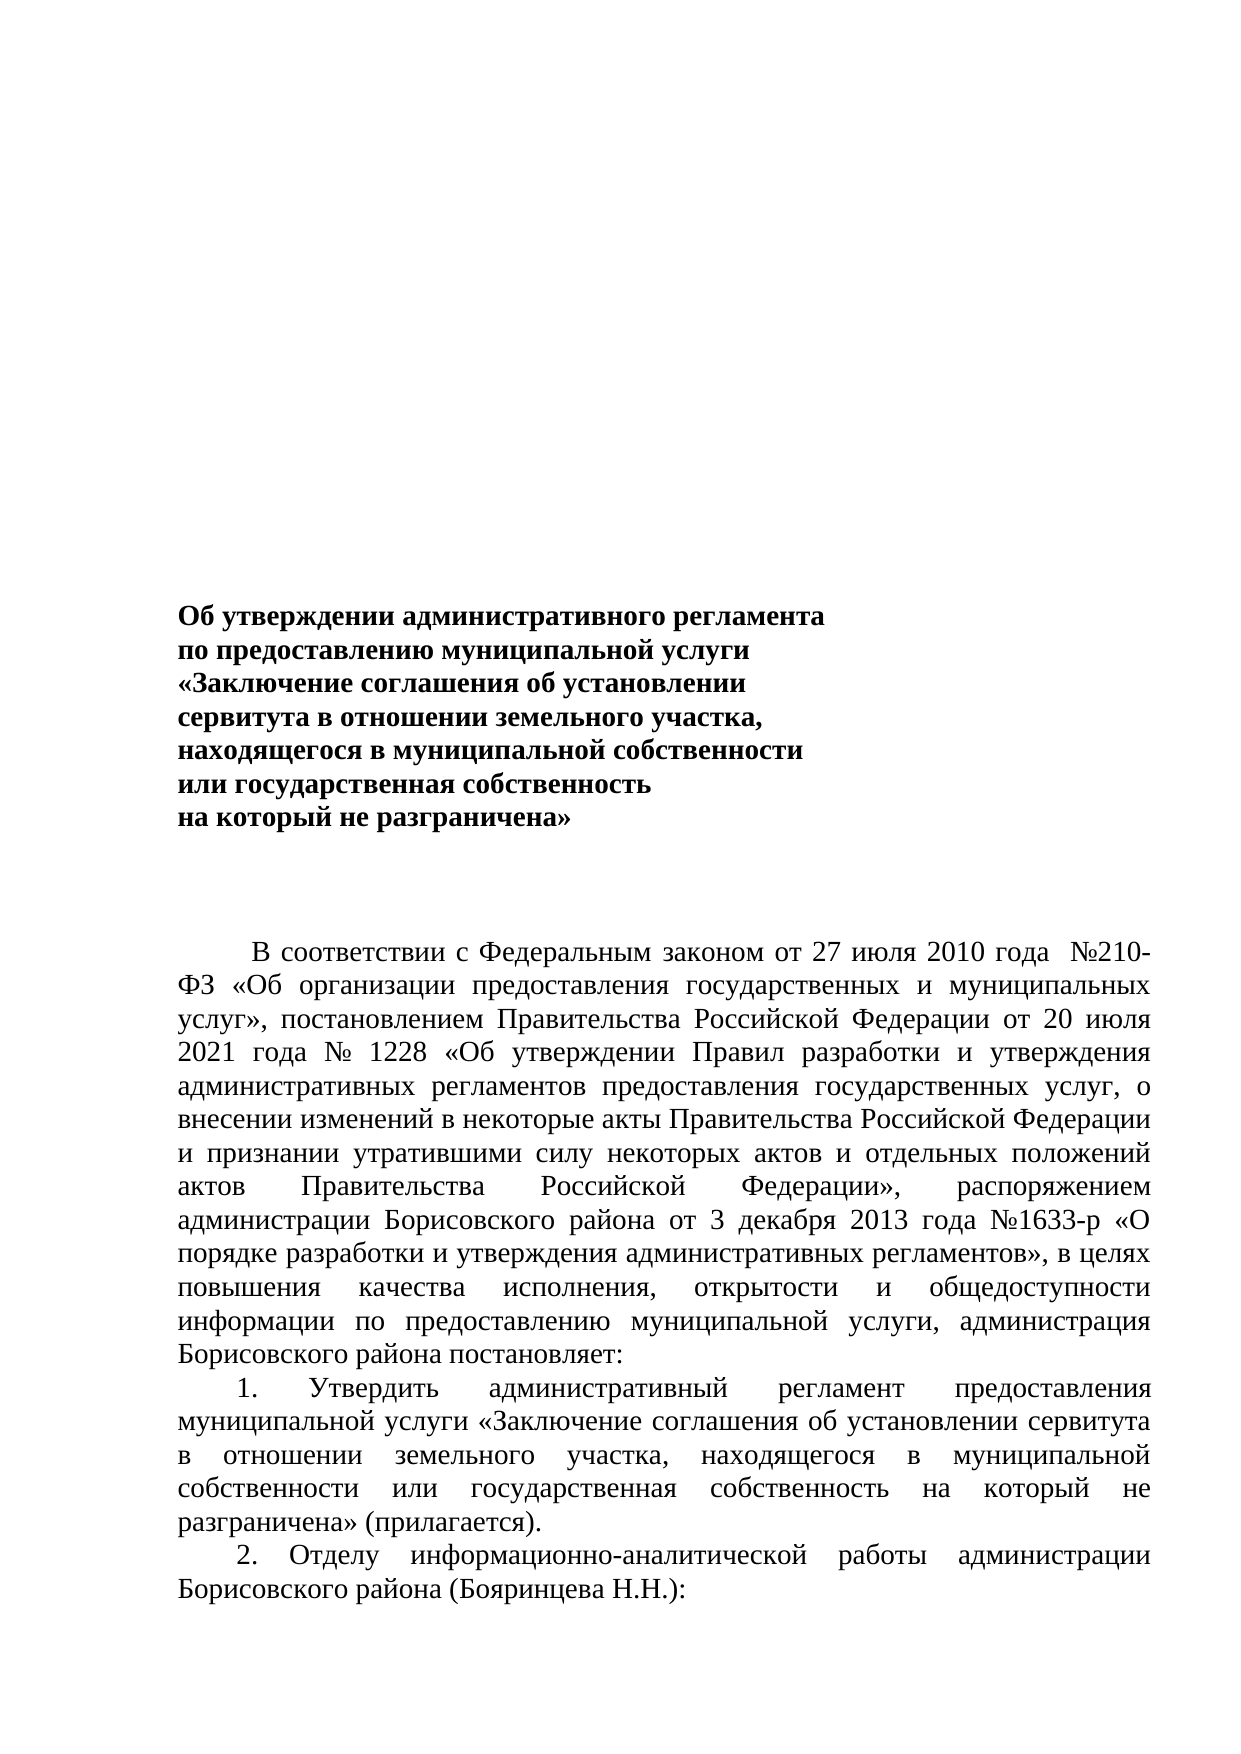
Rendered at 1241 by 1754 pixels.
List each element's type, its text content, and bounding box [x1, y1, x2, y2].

title или государственная собственность [177, 766, 1152, 799]
text 2. Отделу информационно-аналитической работы администрации Борисовского района (Бояринцева Н.Н.): [177, 1537, 1152, 1604]
title на который не разграничена» [177, 799, 1152, 833]
text Об утверждении административного регламента [177, 598, 1152, 632]
text 1. Утвердить административный регламент предоставления муниципальной услуги «Заключение соглашения об установлении сервитута в отношении земельного участка, находящегося в муниципальной собственности или государственная собственность на который не разграничена» (прилагается). [177, 1370, 1152, 1537]
title сервитута в отношении земельного участка, [177, 699, 1152, 732]
text В соответствии с Федеральным законом от 27 июля 2010 года №210-ФЗ «Об организации предоставления государственных и муниципальных услуг», постановлением Правительства Российской Федерации от 20 июля 2021 года № 1228 «Об утверждении Правил разработки и утверждения административных регламентов предоставления государственных услуг, о внесении изменений в некоторые акты Правительства Российской Федерации и признании утратившими силу некоторых актов и отдельных положений актов Правительства Российской Федерации», распоряжением администрации Борисовского района от 3 декабря 2013 года №1633-р «О порядке разработки и утверждения административных регламентов», в целях повышения качества исполнения, открытости и общедоступности информации по предоставлению муниципальной услуги, администрация Борисовского района постановляет: [177, 934, 1152, 1370]
title находящегося в муниципальной собственности [177, 732, 1152, 766]
title по предоставлению муниципальной услуги [177, 632, 1152, 665]
title «Заключение соглашения об установлении [177, 665, 1152, 699]
